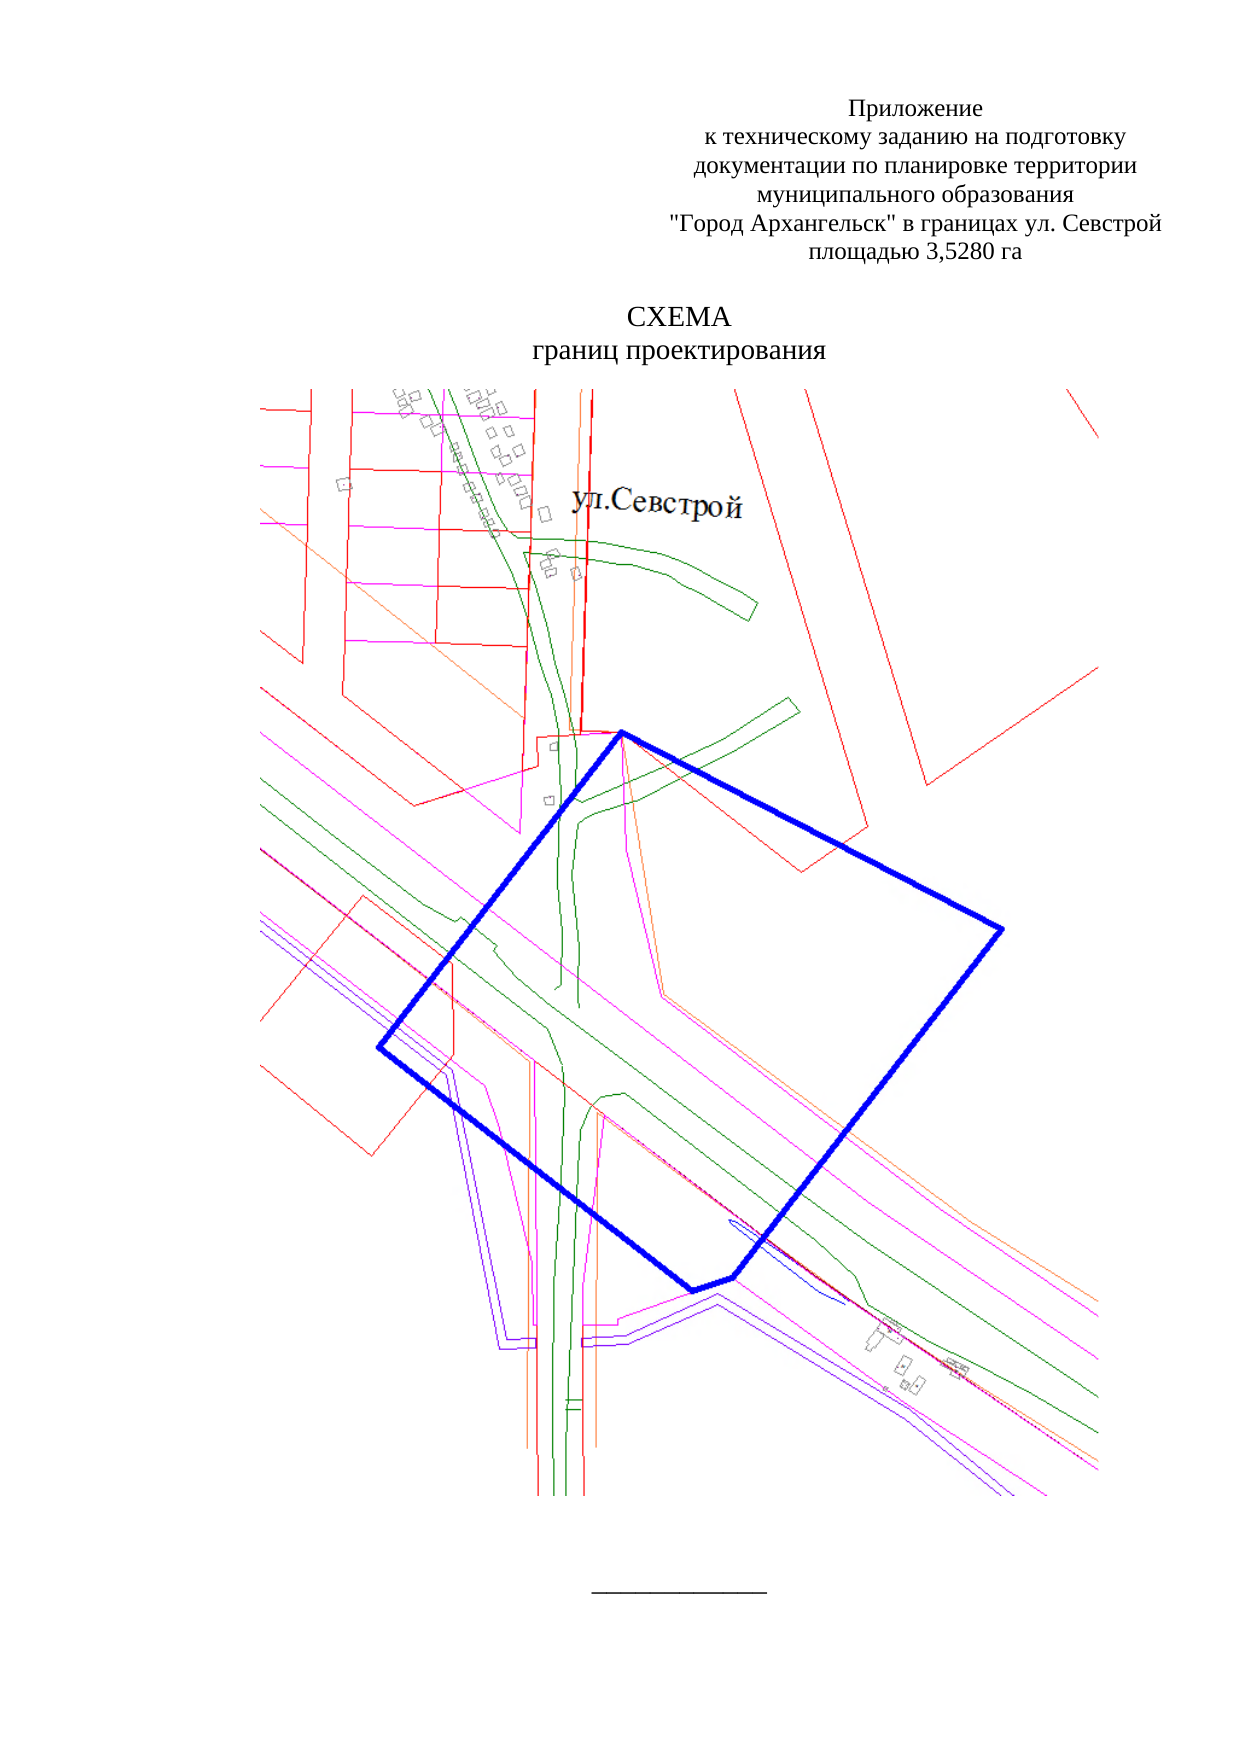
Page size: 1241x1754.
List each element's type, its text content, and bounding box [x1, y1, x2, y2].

picture [260, 389, 1099, 1496]
text границ проектирования [177, 332, 1181, 366]
text "Город Архангельск" в границах ул. Севстрой площадью 3,5280 га [650, 208, 1181, 265]
text СХЕМА [177, 299, 1181, 332]
text Приложение к техническому заданию на подготовку документации по планировке территории муниципального образования [650, 93, 1181, 208]
text ____________ [177, 1563, 1181, 1597]
